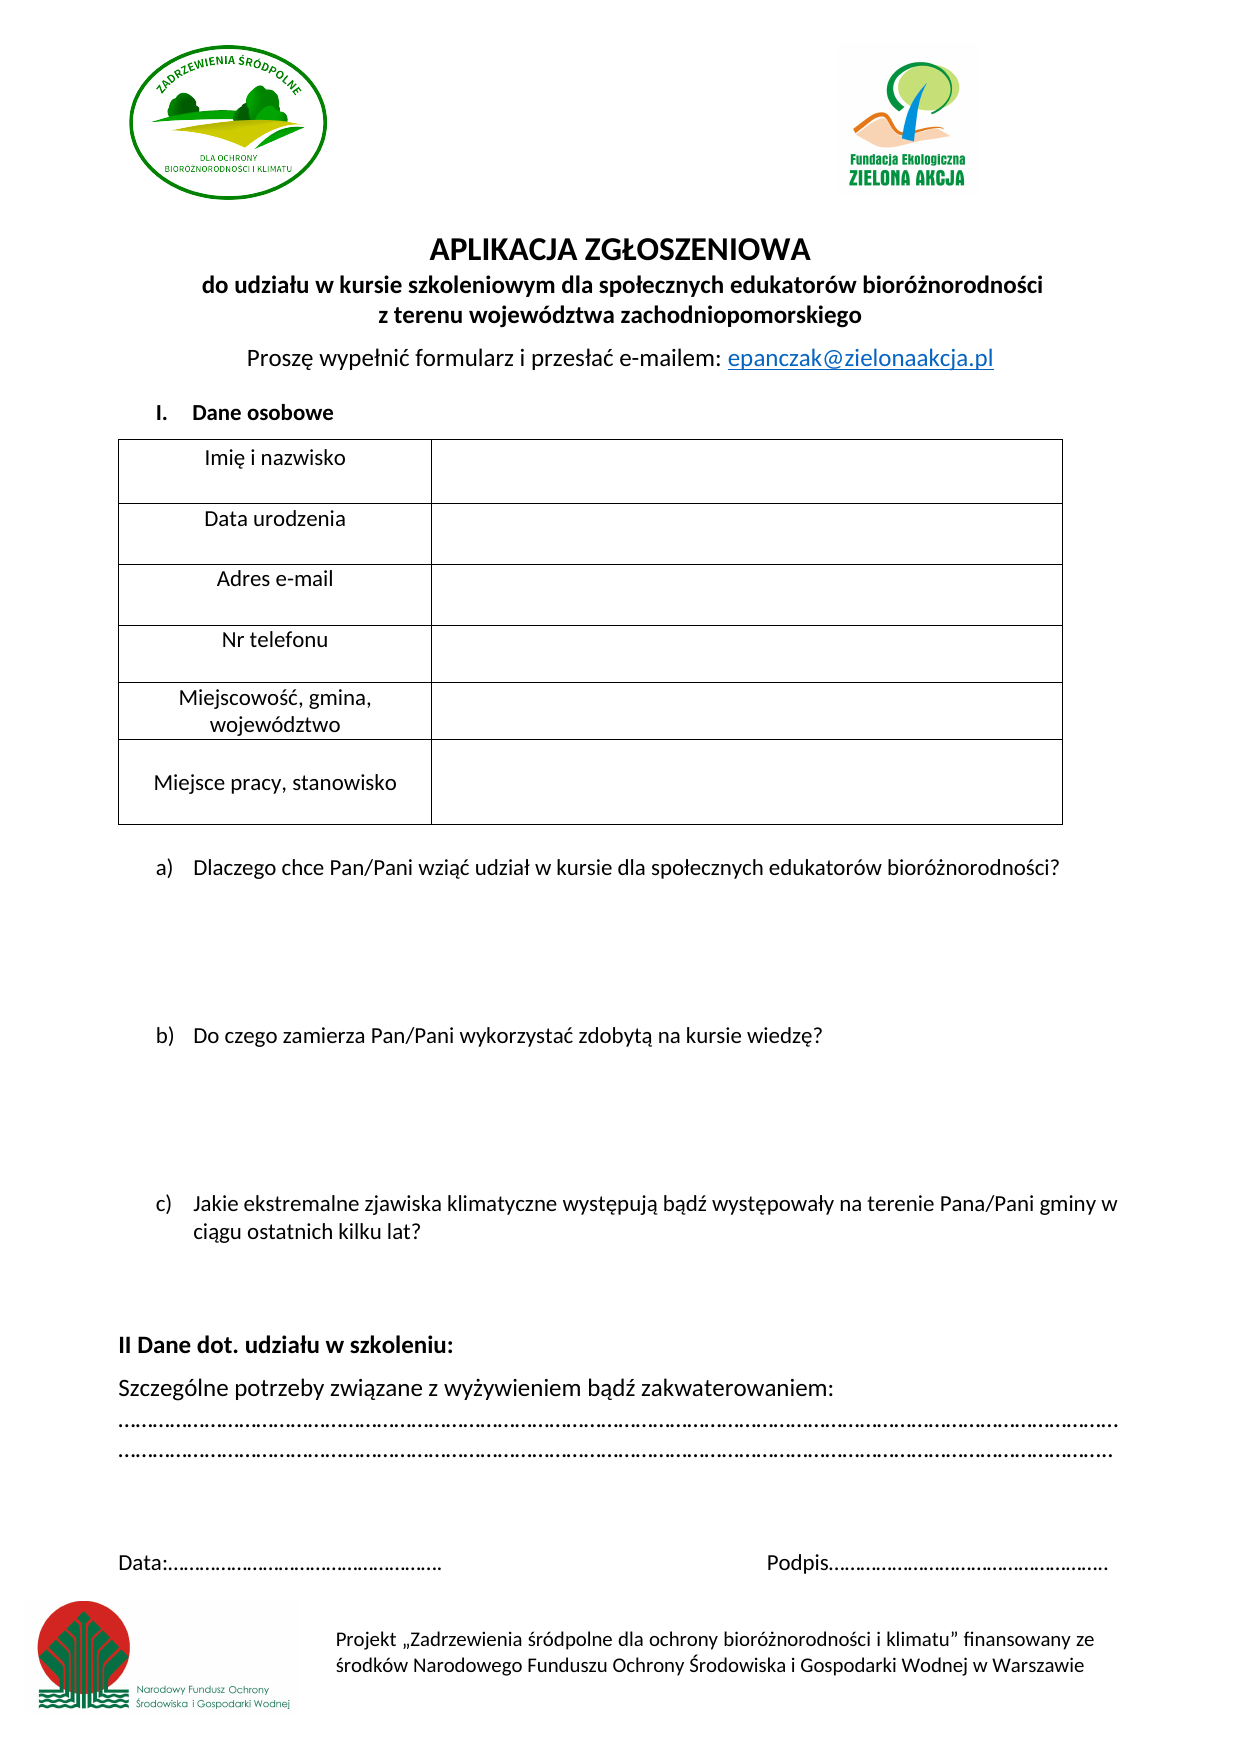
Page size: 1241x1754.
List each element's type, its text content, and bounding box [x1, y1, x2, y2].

text Data:……………………………………………. Podpis…………………………………………….. [118, 1548, 1122, 1576]
table_cell [432, 683, 1062, 739]
table_cell [432, 565, 1062, 624]
text z terenu województwa zachodniopomorskiego [118, 299, 1122, 330]
list Dlaczego chce Pan/Pani wziąć udział w kursie dla społecznych edukatorów bioróżnorodności? [156, 853, 1122, 881]
table_cell Miejsce pracy, stanowisko [119, 740, 431, 824]
table_cell [432, 626, 1062, 682]
table_cell Adres e-mail [119, 565, 431, 624]
list Do czego zamierza Pan/Pani wykorzystać zdobytą na kursie wiedzę? [156, 1021, 1122, 1049]
table_header Imię i nazwisko [119, 440, 431, 503]
list Jakie ekstremalne zjawiska klimatyczne występują bądź występowały na terenie Pana/Pani gminy w ciągu ostatnich kilku lat? [156, 1189, 1122, 1245]
text do udziału w kursie szkoleniowym dla społecznych edukatorów bioróżnorodności [118, 269, 1122, 299]
text II Dane dot. udziału w szkoleniu: [118, 1329, 1122, 1360]
picture [837, 43, 979, 196]
table_cell Miejscowość, gmina, województwo [119, 683, 431, 739]
picture [129, 45, 339, 200]
text APLIKACJA ZGŁOSZENIOWA [118, 228, 1122, 269]
table_cell Data urodzenia [119, 504, 431, 563]
table_cell [432, 504, 1062, 563]
text Proszę wypełnić formularz i przesłać e-mailem: epanczak@zielonaakcja.pl [118, 342, 1122, 373]
table_header [432, 440, 1062, 503]
text ………………………………………………………………………………………………………………………………………………………………………………………………………………………………………………………………………………………………………………….. [118, 1403, 1122, 1464]
text Szczególne potrzeby związane z wyżywieniem bądź zakwaterowaniem: [118, 1372, 1122, 1403]
table_cell [432, 740, 1062, 824]
table_cell Nr telefonu [119, 626, 431, 682]
list Dane osobowe [156, 398, 1122, 426]
picture [25, 1601, 301, 1714]
